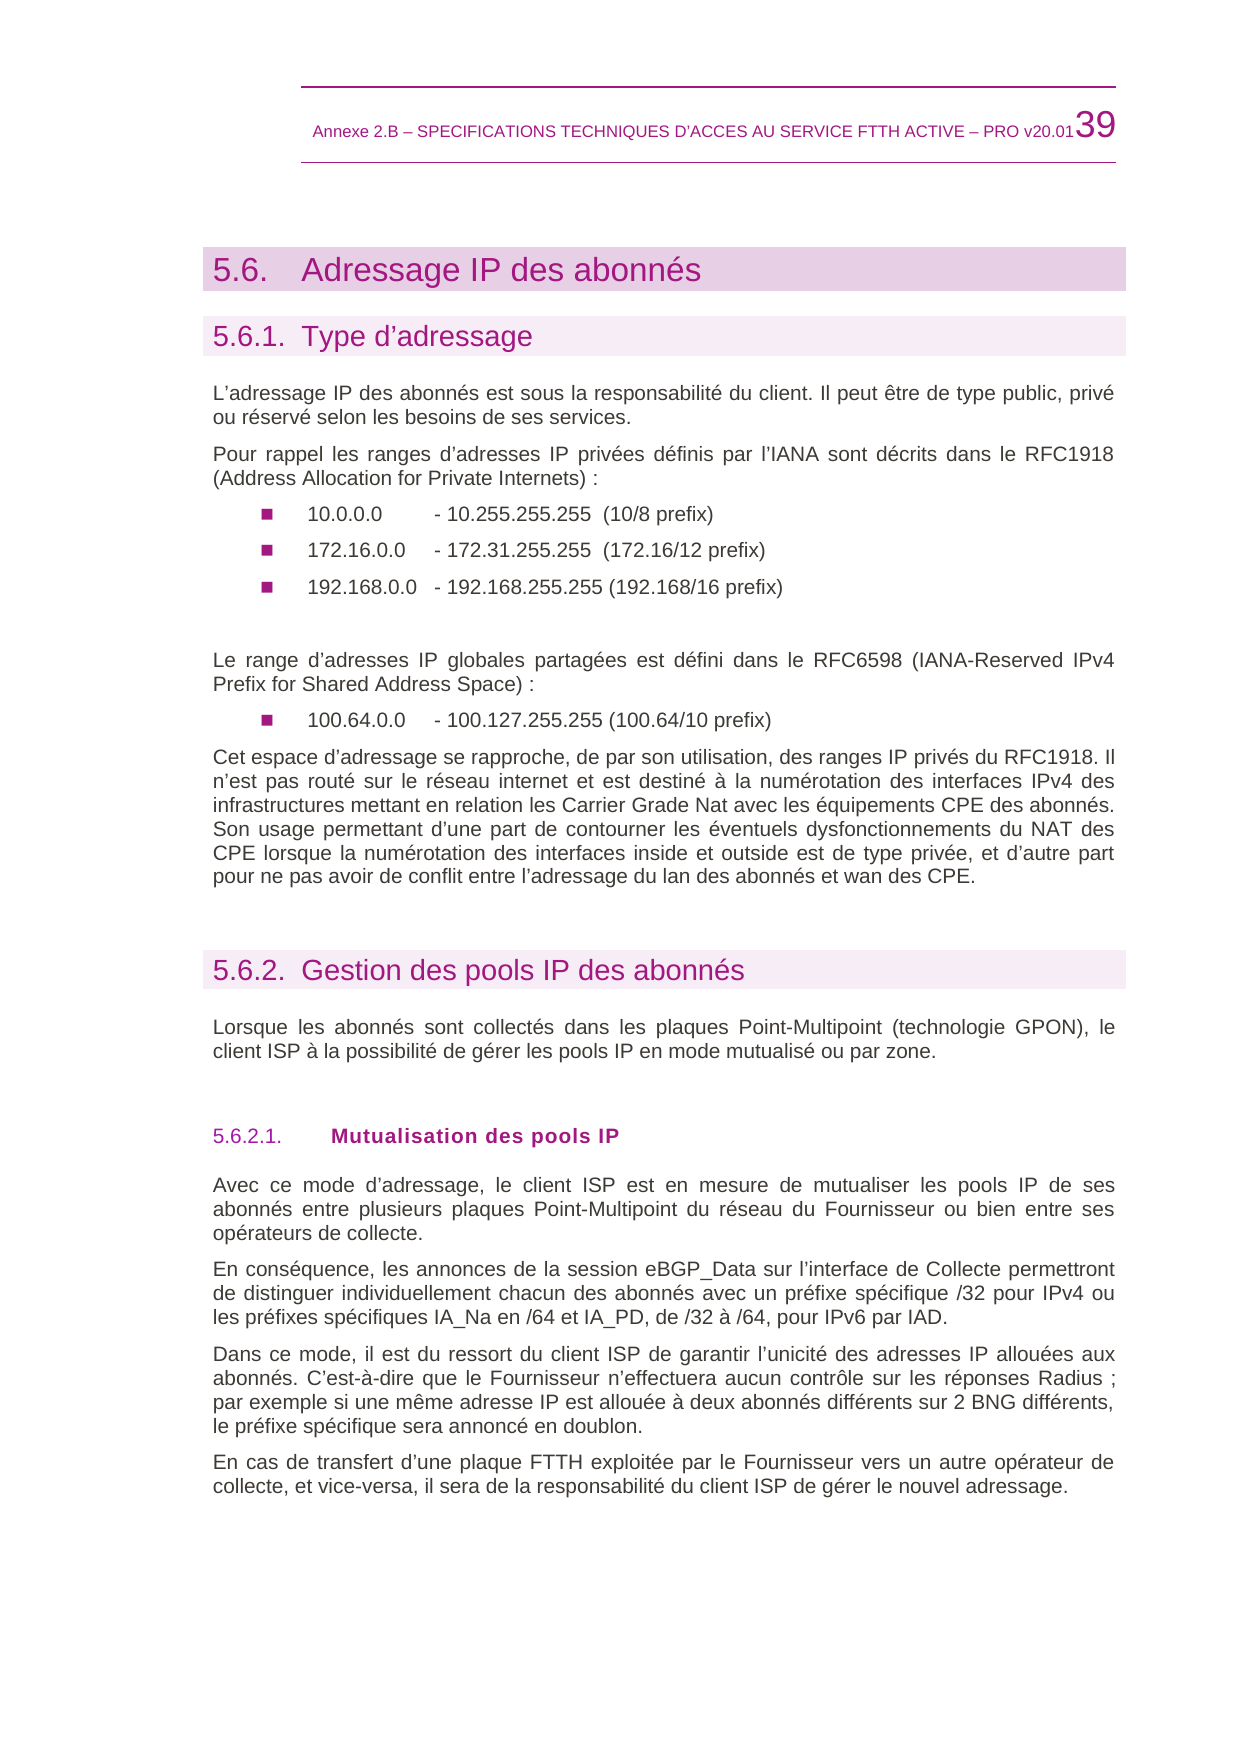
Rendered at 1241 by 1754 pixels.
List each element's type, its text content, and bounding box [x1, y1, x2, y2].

text Lorsque les abonnés sont collectés dans les plaques Point-Multipoint (technologie GPON), le client ISP à la possibilité de gérer les pools IP en mode mutualisé ou par zone. [213, 1014, 1116, 1062]
text Le range d’adresses IP globales partagées est défini dans le RFC6598 (IANA-Reserved IPv4 Prefix for Shared Address Space) : [213, 648, 1116, 696]
text 172.16.0.0 - 172.31.255.255 (172.16/12 prefix) [260, 538, 1116, 562]
text En cas de transfert d’une plaque FTTH exploitée par le Fournisseur vers un autre opérateur de collecte, et vice-versa, il sera de la responsabilité du client ISP de gérer le nouvel adressage. [213, 1450, 1116, 1498]
text 10.0.0.0 - 10.255.255.255 (10/8 prefix) [260, 502, 1116, 526]
text Pour rappel les ranges d’adresses IP privées définis par l’IANA sont décrits dans le RFC1918 (Address Allocation for Private Internets) : [213, 441, 1116, 489]
subtitle Adressage IP des abonnés [204, 248, 1124, 290]
subtitle Type d’adressage [204, 317, 1124, 355]
text 100.64.0.0 - 100.127.255.255 (100.64/10 prefix) [260, 708, 1116, 732]
text Cet espace d’adressage se rapproche, de par son utilisation, des ranges IP privés du RFC1918. Il n’est pas routé sur le réseau internet et est destiné à la numérotation des interfaces IPv4 des infrastructures mettant en relation les Carrier Grade Nat avec les équipements CPE des abonnés. Son usage permettant d’une part de contourner les éventuels dysfonctionnements du NAT des CPE lorsque la numérotation des interfaces inside et outside est de type privée, et d’autre part pour ne pas avoir de conflit entre l’adressage du lan des abonnés et wan des CPE. [213, 744, 1116, 888]
text Avec ce mode d’adressage, le client ISP est en mesure de mutualiser les pools IP de ses abonnés entre plusieurs plaques Point-Multipoint du réseau du Fournisseur ou bien entre ses opérateurs de collecte. [213, 1173, 1116, 1245]
text 192.168.0.0 - 192.168.255.255 (192.168/16 prefix) [260, 575, 1116, 599]
text Dans ce mode, il est du ressort du client ISP de garantir l’unicité des adresses IP allouées aux abonnés. C’est-à-dire que le Fournisseur n’effectuera aucun contrôle sur les réponses Radius ; par exemple si une même adresse IP est allouée à deux abonnés différents sur 2 BNG différents, le préfixe spécifique sera annoncé en doublon. [213, 1342, 1116, 1437]
subtitle Gestion des pools IP des abonnés [204, 951, 1124, 988]
text En conséquence, les annonces de la session eBGP_Data sur l’interface de Collecte permettront de distinguer individuellement chacun des abonnés avec un préfixe spécifique /32 pour IPv4 ou les préfixes spécifiques IA_Na en /64 et IA_PD, de /32 à /64, pour IPv6 par IAD. [213, 1257, 1116, 1329]
text L’adressage IP des abonnés est sous la responsabilité du client. Il peut être de type public, privé ou réservé selon les besoins de ses services. [213, 381, 1116, 429]
subtitle Mutualisation des pools IP [213, 1124, 1116, 1148]
